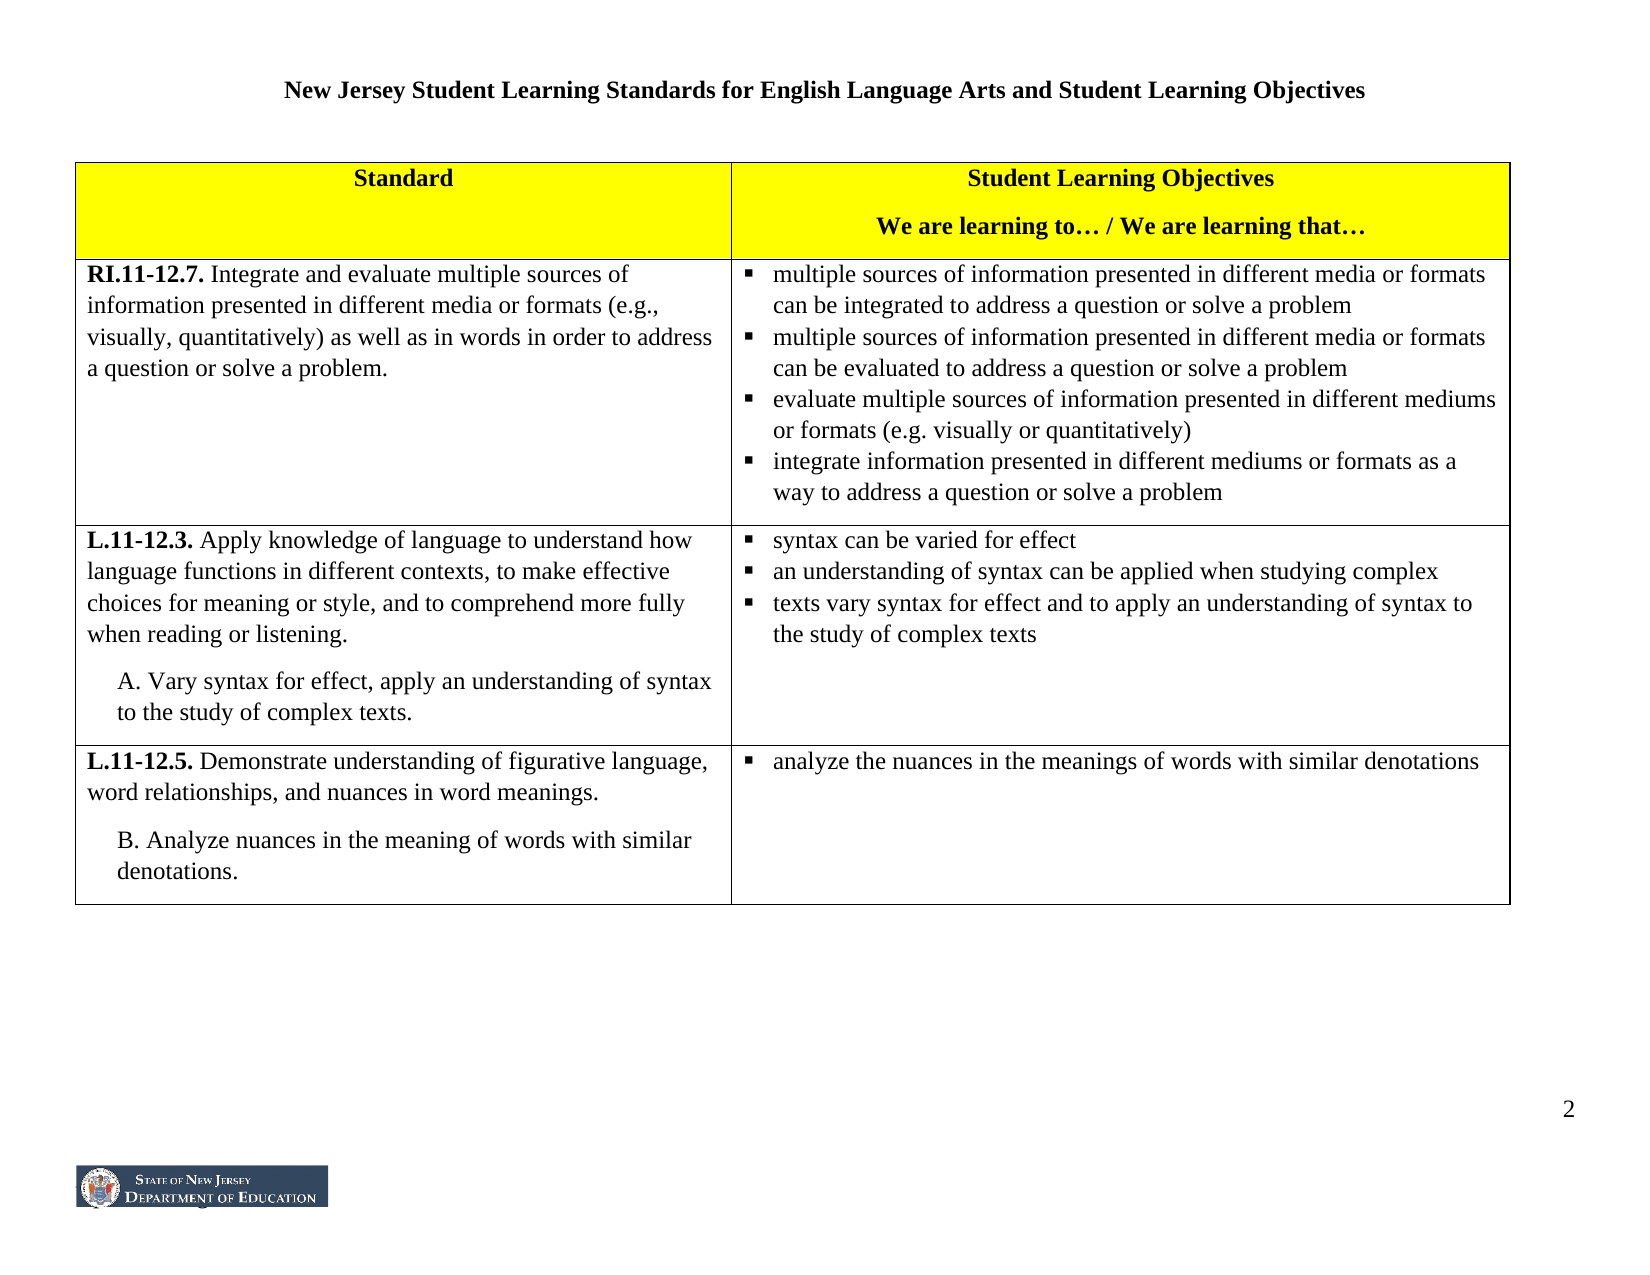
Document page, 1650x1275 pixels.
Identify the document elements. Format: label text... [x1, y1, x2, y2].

picture [75, 1165, 328, 1206]
table_cell syntax can be varied for effect an understanding of syntax can be applied when studying complex texts vary syntax for effect and to apply an understanding of syntax to the study of complex texts [732, 526, 1509, 745]
table_header Standard [76, 163, 731, 258]
table_header Student Learning Objectives We are learning to… / We are learning that… [732, 163, 1509, 258]
table_cell analyze the nuances in the meanings of words with similar denotations [732, 746, 1509, 904]
table_cell L.11-12.5. Demonstrate understanding of figurative language, word relationships, and nuances in word meanings. B. Analyze nuances in the meaning of words with similar denotations. [76, 746, 731, 904]
table_cell L.11-12.3. Apply knowledge of language to understand how language functions in different contexts, to make effective choices for meaning or style, and to comprehend more fully when reading or listening. A. Vary syntax for effect, apply an understanding of syntax to the study of complex texts. [76, 526, 731, 745]
table_cell RI.11-12.7. Integrate and evaluate multiple sources of information presented in different media or formats (e.g., visually, quantitatively) as well as in words in order to address a question or solve a problem. [76, 260, 731, 524]
table_cell multiple sources of information presented in different media or formats can be integrated to address a question or solve a problem multiple sources of information presented in different media or formats can be evaluated to address a question or solve a problem evaluate multiple sources of information presented in different mediums or formats (e.g. visually or quantitatively) integrate information presented in different mediums or formats as a way to address a question or solve a problem [732, 260, 1509, 524]
